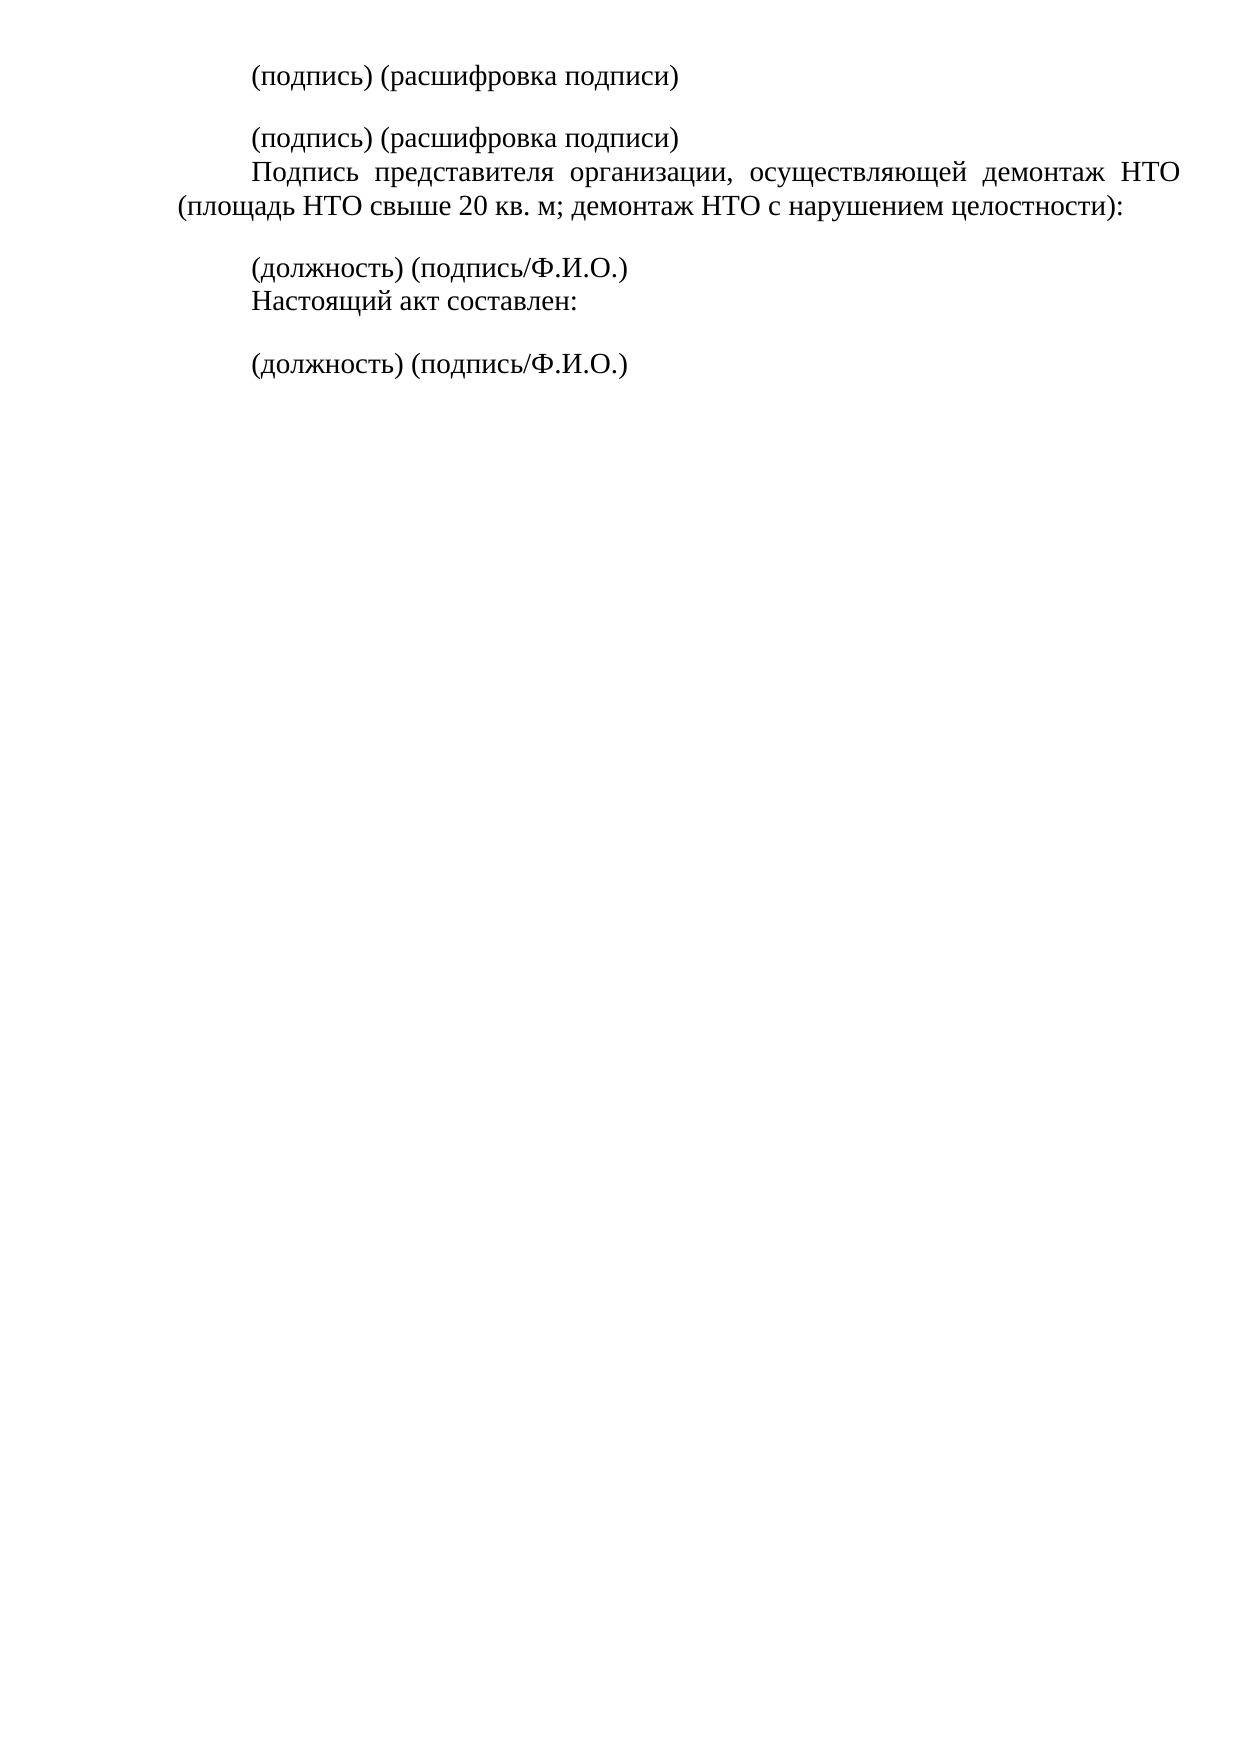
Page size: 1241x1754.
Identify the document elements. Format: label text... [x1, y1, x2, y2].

text Подпись представителя организации, осуществляющей демонтаж НТО (площадь НТО свыше 20 кв. м; демонтаж НТО с нарушением целостности): [177, 154, 1181, 221]
text (должность) (подпись/Ф.И.О.) [177, 250, 1181, 283]
text (должность) (подпись/Ф.И.О.) [177, 346, 1181, 379]
text Настоящий акт составлен: [177, 283, 1181, 317]
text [177, 121, 1181, 154]
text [177, 58, 1181, 92]
